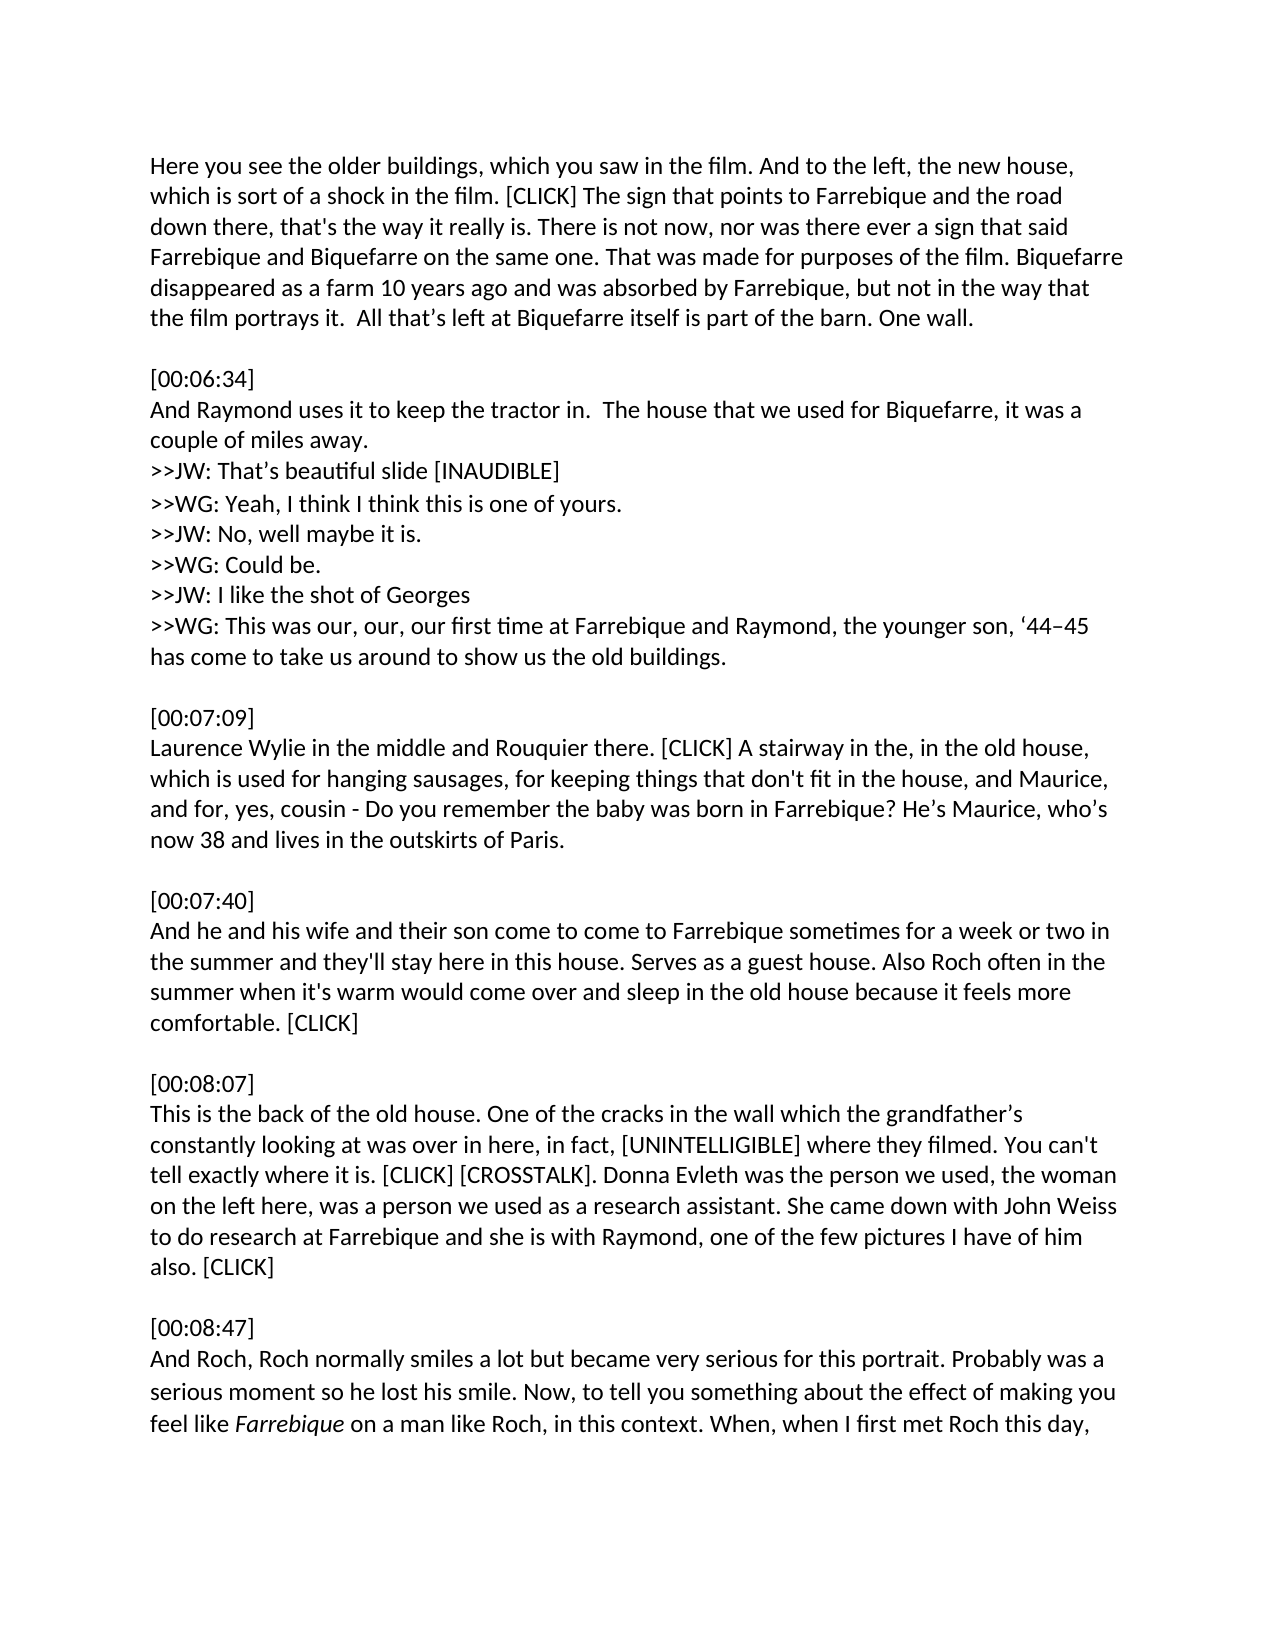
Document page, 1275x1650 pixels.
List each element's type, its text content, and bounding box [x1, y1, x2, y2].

text >>WG: Yeah, I think I think this is one of yours. [150, 488, 1125, 519]
text [00:08:47] [150, 1312, 1125, 1343]
text >>WG: This was our, our, our first time at Farrebique and Raymond, the younger son, ‘44–45 has come to take us around to show us the old buildings. [150, 610, 1125, 671]
text And he and his wife and their son come to come to Farrebique sometimes for a week or two in the summer and they'll stay here in this house. Serves as a guest house. Also Roch often in the summer when it's warm would come over and sleep in the old house because it feels more comfortable. [CLICK] [150, 915, 1125, 1037]
text [00:07:09] [150, 702, 1125, 732]
text And Raymond uses it to keep the tractor in. The house that we used for Biquefarre, it was a couple of miles away. [150, 394, 1125, 455]
text Laurence Wylie in the middle and Rouquier there. [CLICK] A stairway in the, in the old house, which is used for hanging sausages, for keeping things that don't fit in the house, and Maurice, and for, yes, cousin - Do you remember the baby was born in Farrebique? He’s Maurice, who’s now 38 and lives in the outskirts of Paris. [150, 732, 1125, 854]
text [00:08:07] [150, 1068, 1125, 1098]
text [00:06:34] [150, 364, 1125, 394]
text Here you see the older buildings, which you saw in the film. And to the left, the new house, which is sort of a shock in the film. [CLICK] The sign that points to Farrebique and the road down there, that's the way it really is. There is not now, nor was there ever a sign that said Farrebique and Biquefarre on the same one. That was made for purposes of the film. Biquefarre disappeared as a farm 10 years ago and was absorbed by Farrebique, but not in the way that the film portrays it. All that’s left at Biquefarre itself is part of the barn. One wall. [150, 150, 1125, 333]
text >>WG: Could be. [150, 549, 1125, 580]
text >>JW: No, well maybe it is. [150, 519, 1125, 549]
text [00:07:40] [150, 885, 1125, 915]
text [150, 1343, 1125, 1439]
text This is the back of the old house. One of the cracks in the wall which the grandfather’s constantly looking at was over in here, in fact, [UNINTELLIGIBLE] where they filmed. You can't tell exactly where it is. [CLICK] [CROSSTALK]. Donna Evleth was the person we used, the woman on the left here, was a person we used as a research assistant. She came down with John Weiss to do research at Farrebique and she is with Raymond, one of the few pictures I have of him also. [CLICK] [150, 1098, 1125, 1282]
text >>JW: That’s beautiful slide [INAUDIBLE] [150, 455, 1125, 486]
text >>JW: I like the shot of Georges [150, 580, 1125, 610]
